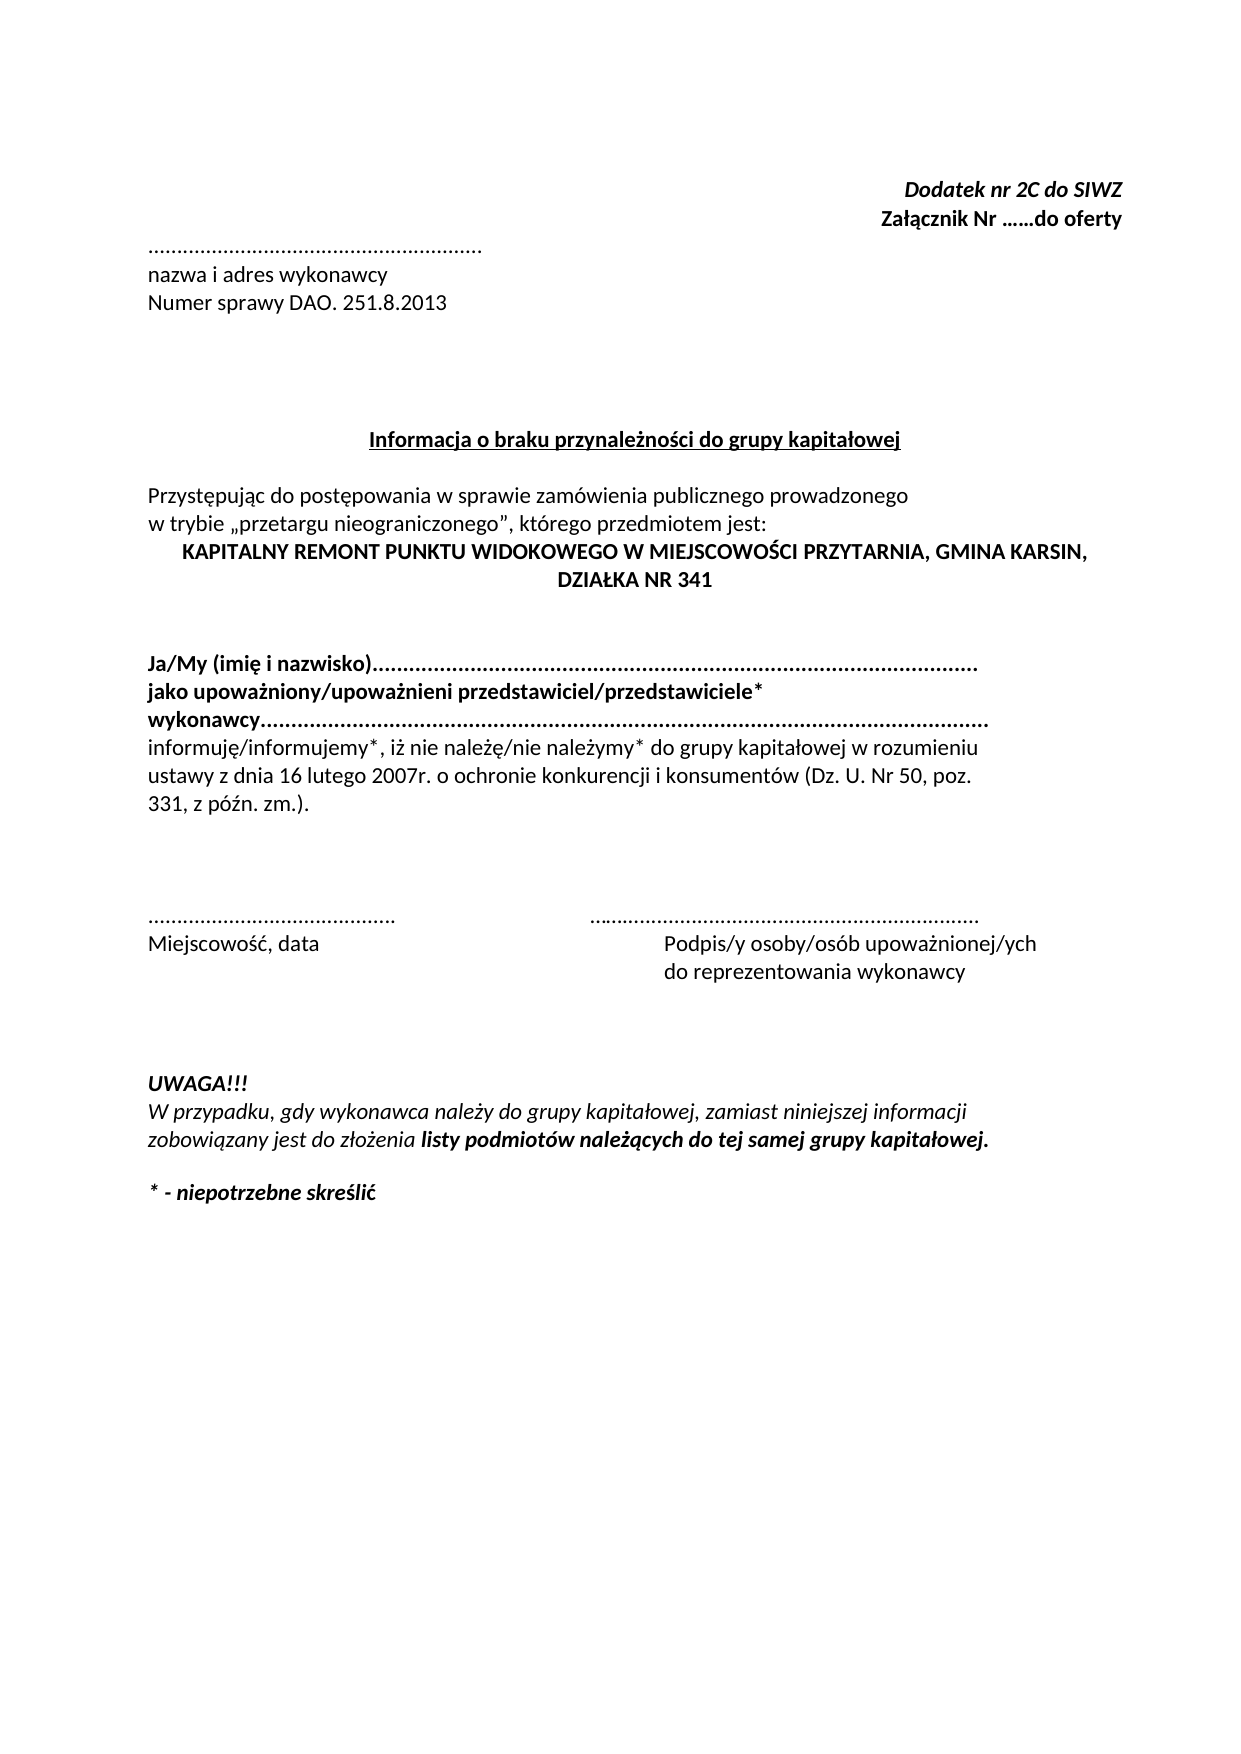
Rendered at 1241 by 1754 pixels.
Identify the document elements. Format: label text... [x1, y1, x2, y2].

text ustawy z dnia 16 lutego 2007r. o ochronie konkurencji i konsumentów (Dz. U. Nr 50, poz. [148, 761, 1122, 789]
text Numer sprawy DAO. 251.8.2013 [148, 288, 1122, 316]
text informuję/informujemy*, iż nie należę/nie należymy* do grupy kapitałowej w rozumieniu [148, 733, 1122, 761]
text W przypadku, gdy wykonawca należy do grupy kapitałowej, zamiast niniejszej informacji [148, 1097, 1122, 1125]
text Informacja o braku przynależności do grupy kapitałowej [148, 425, 1122, 453]
text wykonawcy....................................................................................................................... [148, 705, 1122, 733]
text Przystępując do postępowania w sprawie zamówienia publicznego prowadzonego [148, 481, 1122, 509]
text * - niepotrzebne skreślić [148, 1178, 1122, 1206]
text Dodatek nr 2C do SIWZ [148, 176, 1122, 204]
text zobowiązany jest do złożenia listy podmiotów należących do tej samej grupy kapitałowej. [148, 1125, 1122, 1153]
text nazwa i adres wykonawcy [148, 260, 1122, 288]
text do reprezentowania wykonawcy [590, 957, 1122, 985]
text KAPITALNY REMONT PUNKTU WIDOKOWEGO W MIEJSCOWOŚCI PRZYTARNIA, GMINA KARSIN, DZIAŁKA NR 341 [148, 537, 1122, 593]
text Miejscowość, data Podpis/y osoby/osób upoważnionej/ych [148, 929, 1122, 957]
text ........................................... …….............................................................. [148, 901, 1122, 929]
text jako upoważniony/upoważnieni przedstawiciel/przedstawiciele* [148, 677, 1122, 705]
text Ja/My (imię i nazwisko)................................................................................................... [148, 649, 1122, 677]
text .......................................................... [148, 232, 1122, 260]
text UWAGA!!! [148, 1069, 1122, 1097]
text Załącznik Nr ……do oferty [148, 204, 1122, 232]
text 331, z późn. zm.). [148, 789, 1122, 817]
text w trybie „przetargu nieograniczonego”, którego przedmiotem jest: [148, 509, 1122, 537]
